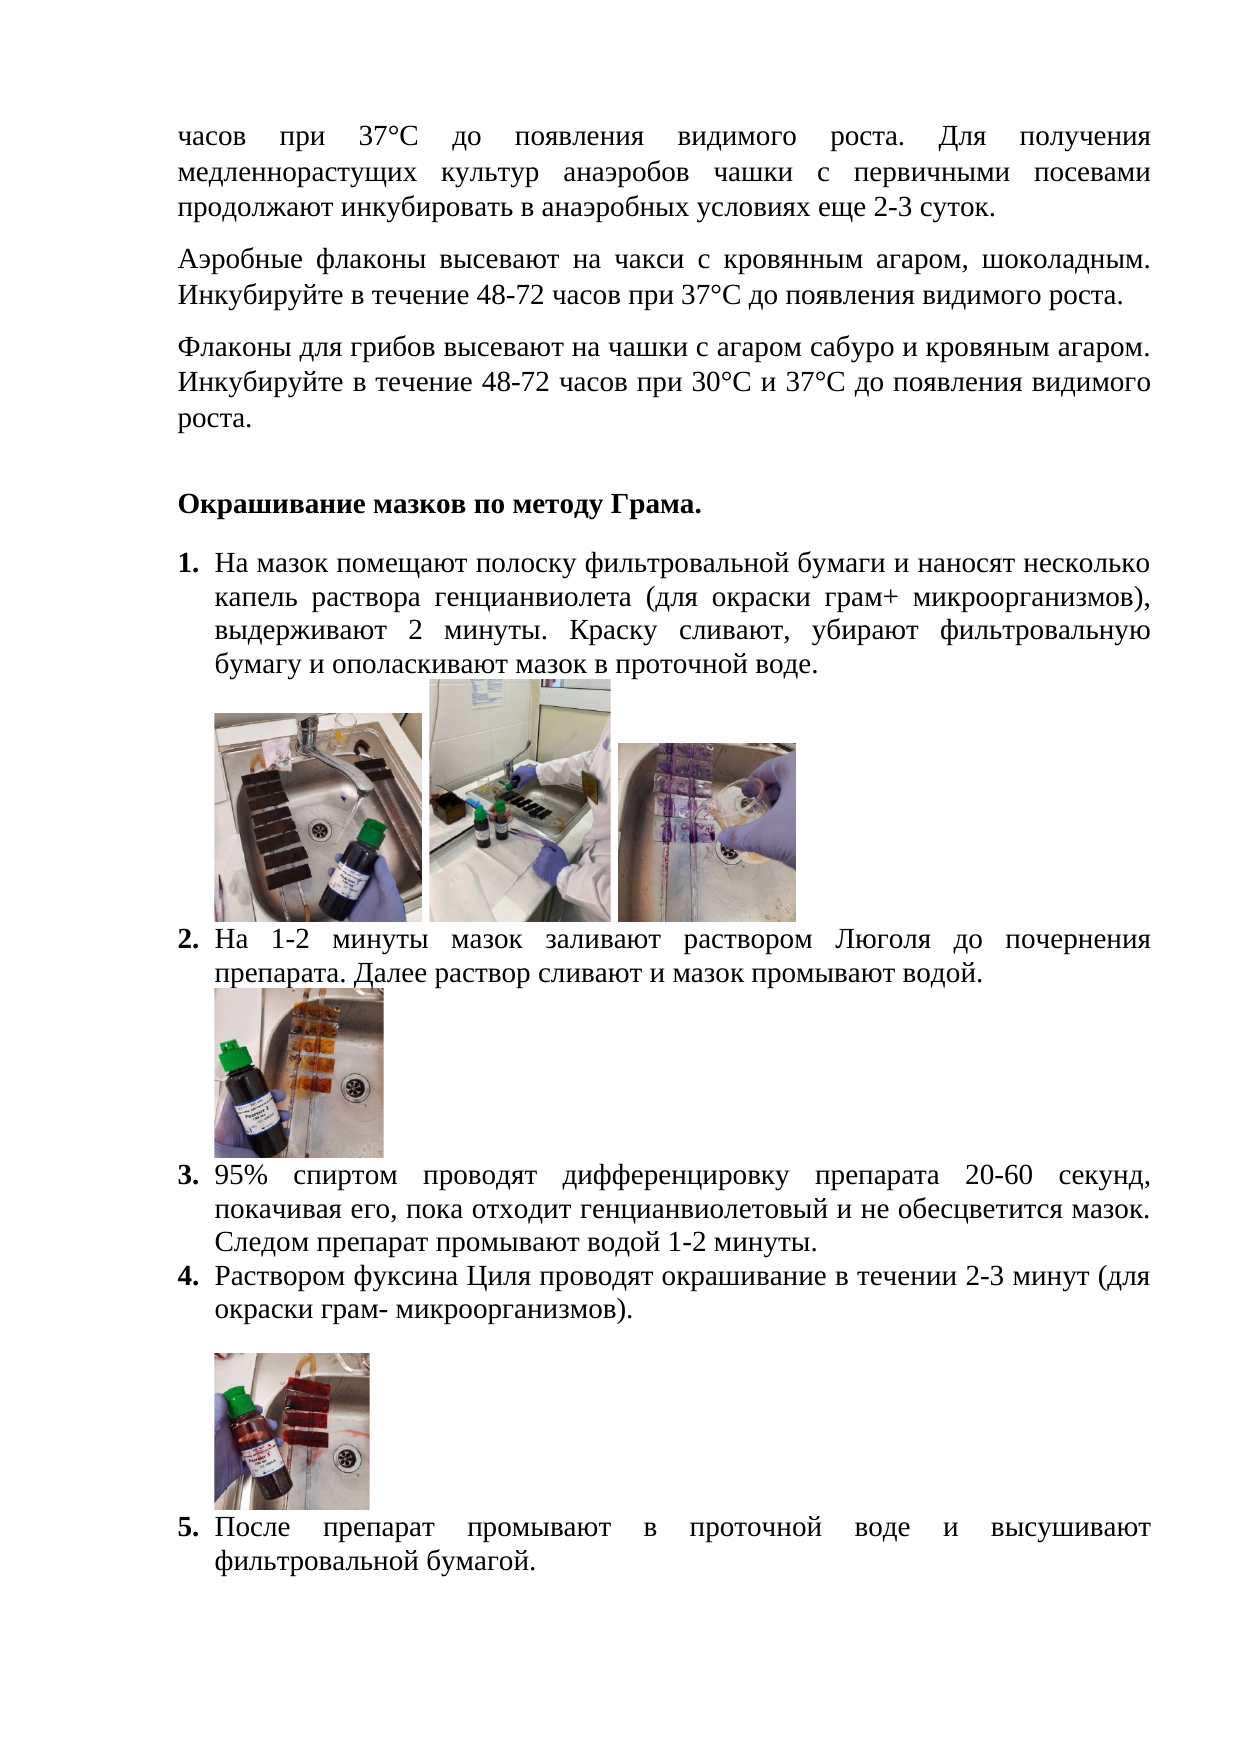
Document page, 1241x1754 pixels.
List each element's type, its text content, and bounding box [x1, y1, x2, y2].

list Раствором фуксина Циля проводят окрашивание в течении 2-3 минут (для окраски грам- микроорганизмов). [177, 1258, 1152, 1325]
picture [618, 743, 796, 922]
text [177, 118, 1152, 223]
text Флаконы для грибов высевают на чашки с агаром сабуро и кровяным агаром. Инкубируйте в течение 48-72 часов при 30°С и 37°С до появления видимого роста. [177, 329, 1152, 434]
picture [429, 679, 611, 922]
list После препарат промывают в проточной воде и высушивают фильтровальной бумагой. [177, 1509, 1152, 1576]
text Аэробные флаконы высевают на чакси с кровянным агаром, шоколадным. Инкубируйте в течение 48-72 часов при 37°С до появления видимого роста. [177, 241, 1152, 310]
list 95% спиртом проводят дифференцировку препарата 20-60 секунд, покачивая его, пока отходит генцианвиолетовый и не обесцветится мазок. Следом препарат промывают водой 1-2 минуты. [177, 1157, 1152, 1258]
text Окрашивание мазков по методу Грама. [177, 486, 1152, 519]
picture [214, 988, 384, 1158]
list На 1-2 минуты мазок заливают раствором Люголя до почернения препарата. Далее раствор сливают и мазок промывают водой. [177, 921, 1152, 988]
picture [214, 1353, 370, 1510]
picture [214, 713, 422, 922]
list На мазок помещают полоску фильтровальной бумаги и наносят несколько капель раствора генцианвиолета (для окраски грам+ микроорганизмов), выдерживают 2 минуты. Краску сливают, убирают фильтровальную бумагу и ополаскивают мазок в проточной воде. [177, 545, 1152, 679]
